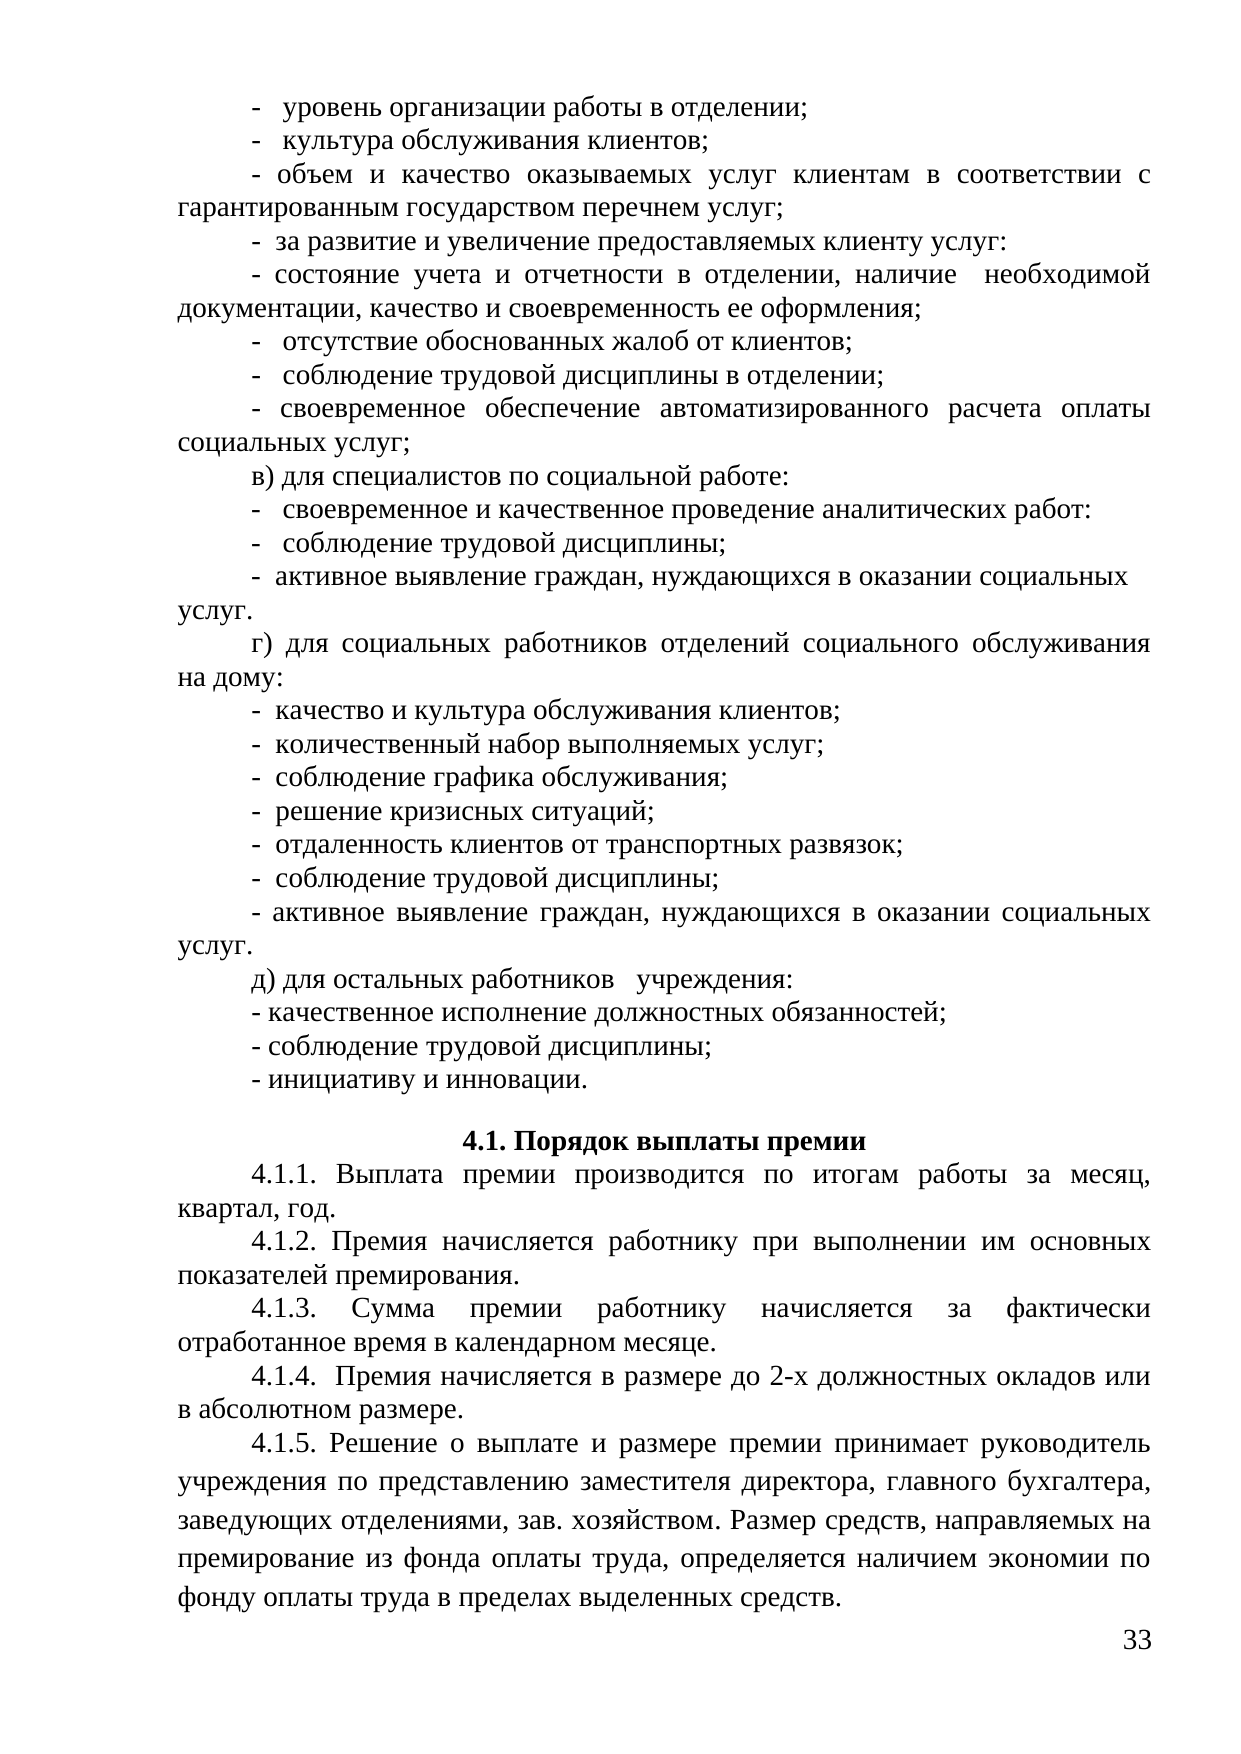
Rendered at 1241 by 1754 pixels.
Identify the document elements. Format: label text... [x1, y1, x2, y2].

text - культура обслуживания клиентов; [177, 122, 1152, 156]
text - инициативу и инновации. [177, 1061, 1152, 1095]
text - соблюдение трудовой дисциплины в отделении; [177, 357, 1152, 391]
text - количественный набор выполняемых услуг; [177, 726, 1152, 759]
text - качественное исполнение должностных обязанностей; [177, 994, 1152, 1028]
text - своевременное обеспечение автоматизированного расчета оплаты социальных услуг; [177, 391, 1152, 458]
text - соблюдение трудовой дисциплины; [177, 525, 1152, 558]
text - соблюдение трудовой дисциплины; [177, 1028, 1152, 1061]
text 4.1. Порядок выплаты премии [177, 1123, 1152, 1156]
text - отсутствие обоснованных жалоб от клиентов; [177, 323, 1152, 357]
text - соблюдение графика обслуживания; [177, 759, 1152, 793]
text - за развитие и увеличение предоставляемых клиенту услуг: [177, 223, 1152, 256]
text д) для остальных работников учреждения: [177, 961, 1152, 994]
text - соблюдение трудовой дисциплины; [177, 860, 1152, 894]
text 4.1.2. Премия начисляется работнику при выполнении им основных показателей премирования. [177, 1223, 1152, 1291]
text - активное выявление граждан, нуждающихся в оказании социальных услуг. [177, 894, 1152, 961]
text 4.1.3. Сумма премии работнику начисляется за фактически отработанное время в календарном месяце. [177, 1291, 1152, 1358]
text - своевременное и качественное проведение аналитических работ: [177, 491, 1152, 525]
text 4.1.4. Премия начисляется в размере до 2-х должностных окладов или в абсолютном размере. [177, 1358, 1152, 1425]
text в) для специалистов по социальной работе: [177, 458, 1152, 491]
text - активное выявление граждан, нуждающихся в оказании социальных услуг. [177, 558, 1152, 625]
text - состояние учета и отчетности в отделении, наличие необходимой документации, качество и своевременность ее оформления; [177, 256, 1152, 323]
text - решение кризисных ситуаций; [177, 793, 1152, 827]
text - объем и качество оказываемых услуг клиентам в соответствии с гарантированным государством перечнем услуг; [177, 156, 1152, 223]
text 4.1.1. Выплата премии производится по итогам работы за месяц, квартал, год. [177, 1156, 1152, 1223]
text - уровень организации работы в отделении; [177, 89, 1152, 122]
text - отдаленность клиентов от транспортных развязок; [177, 827, 1152, 860]
text - качество и культура обслуживания клиентов; [177, 692, 1152, 726]
text г) для социальных работников отделений социального обслуживания на дому: [177, 625, 1152, 692]
text 4.1.5. Решение о выплате и размере премии принимает руководитель учреждения по представлению заместителя директора, главного бухгалтера, заведующих отделениями, зав. хозяйством. Размер средств, направляемых на премирование из фонда оплаты труда, определяется наличием экономии по фонду оплаты труда в пределах выделенных средств. [177, 1425, 1152, 1612]
